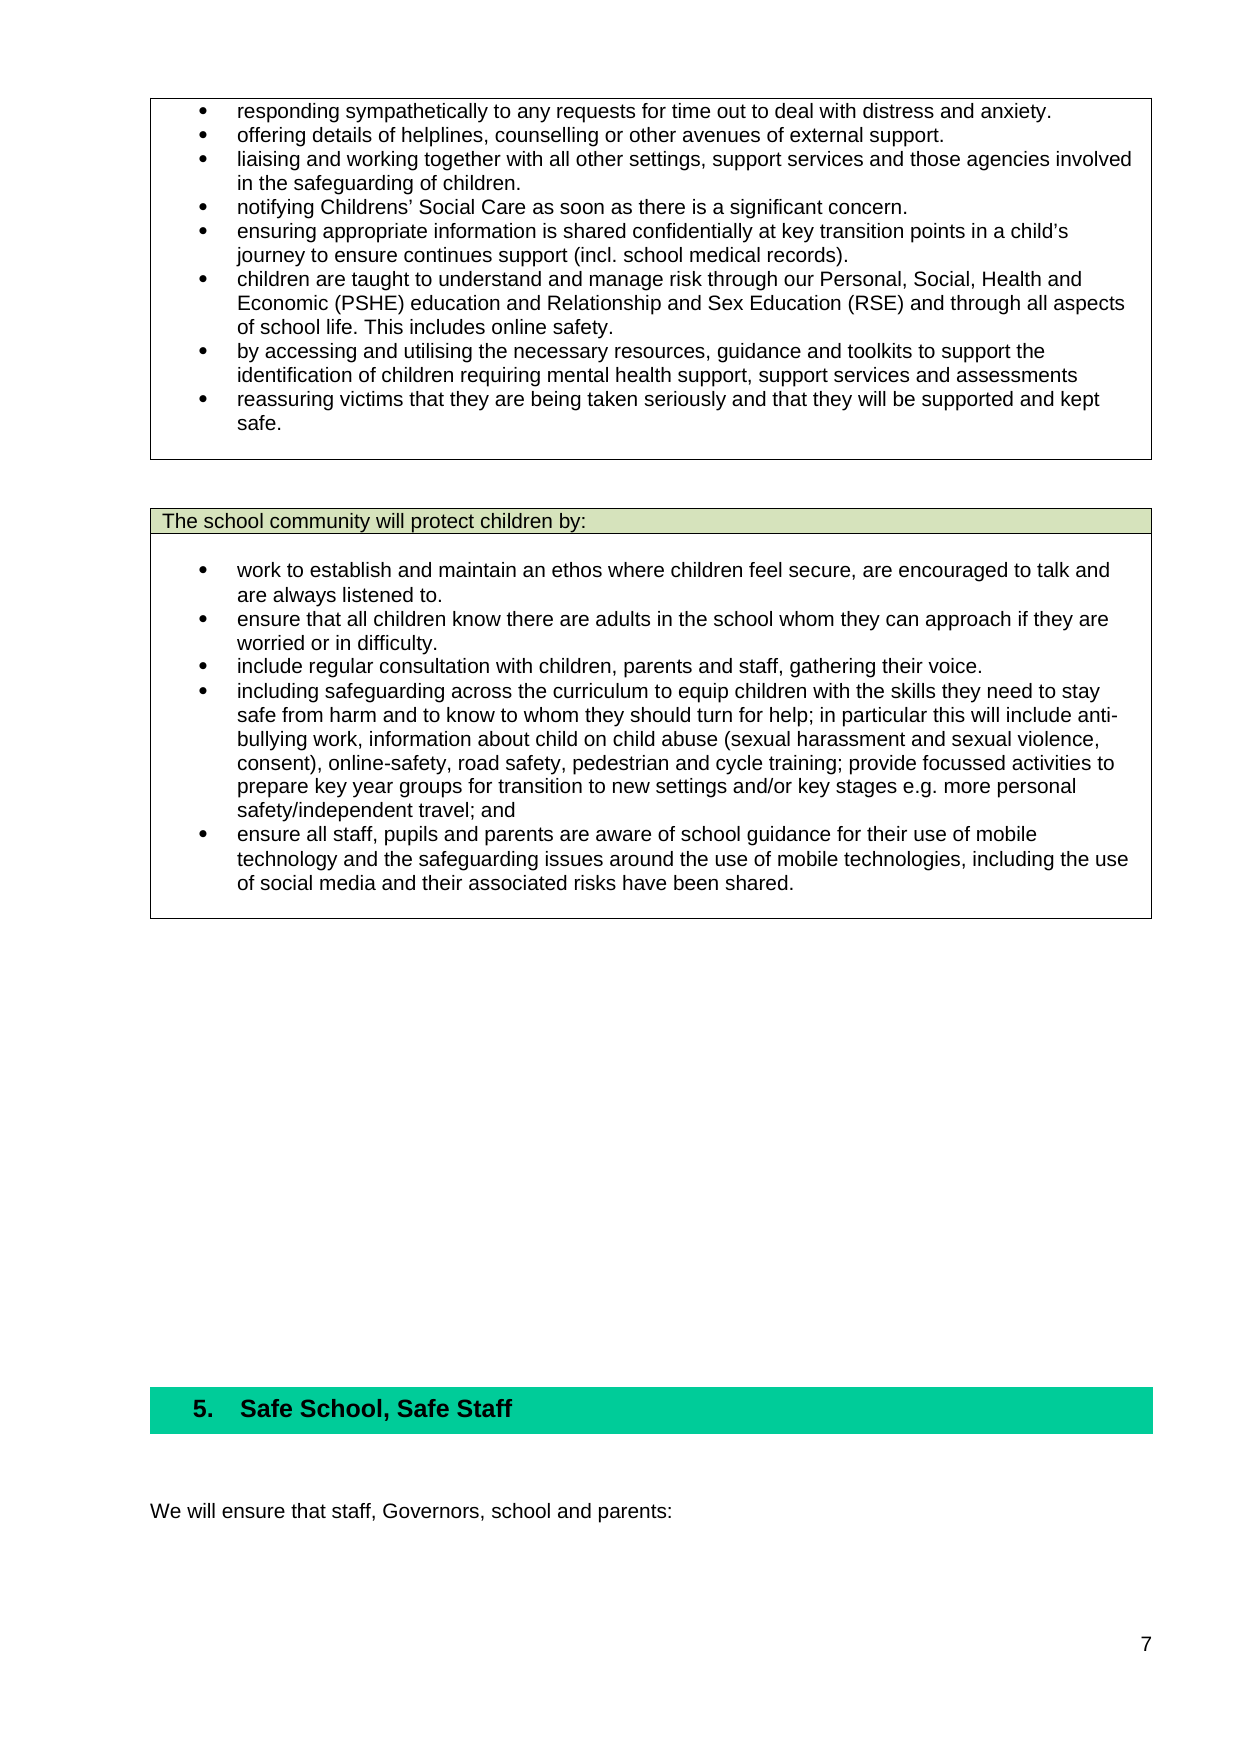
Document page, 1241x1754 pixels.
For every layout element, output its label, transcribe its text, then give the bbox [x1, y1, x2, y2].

table_cell work to establish and maintain an ethos where children feel secure, are encouraged to talk and are always listened to. ensure that all children know there are adults in the school whom they can approach if they are worried or in difficulty. include regular consultation with children, parents and staff, gathering their voice. including safeguarding across the curriculum to equip children with the skills they need to stay safe from harm and to know to whom they should turn for help; in particular this will include anti-bullying work, information about child on child abuse (sexual harassment and sexual violence, consent), online-safety, road safety, pedestrian and cycle training; provide focussed activities to prepare key year groups for transition to new settings and/or key stages e.g. more personal safety/independent travel; and ensure all staff, pupils and parents are aware of school guidance for their use of mobile technology and the safeguarding issues around the use of mobile technologies, including the use of social media and their associated risks have been shared. [151, 534, 1151, 918]
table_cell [151, 99, 1151, 459]
table_header The school community will protect children by: [151, 509, 1151, 533]
text We will ensure that staff, Governors, school and parents: [150, 1499, 1152, 1523]
